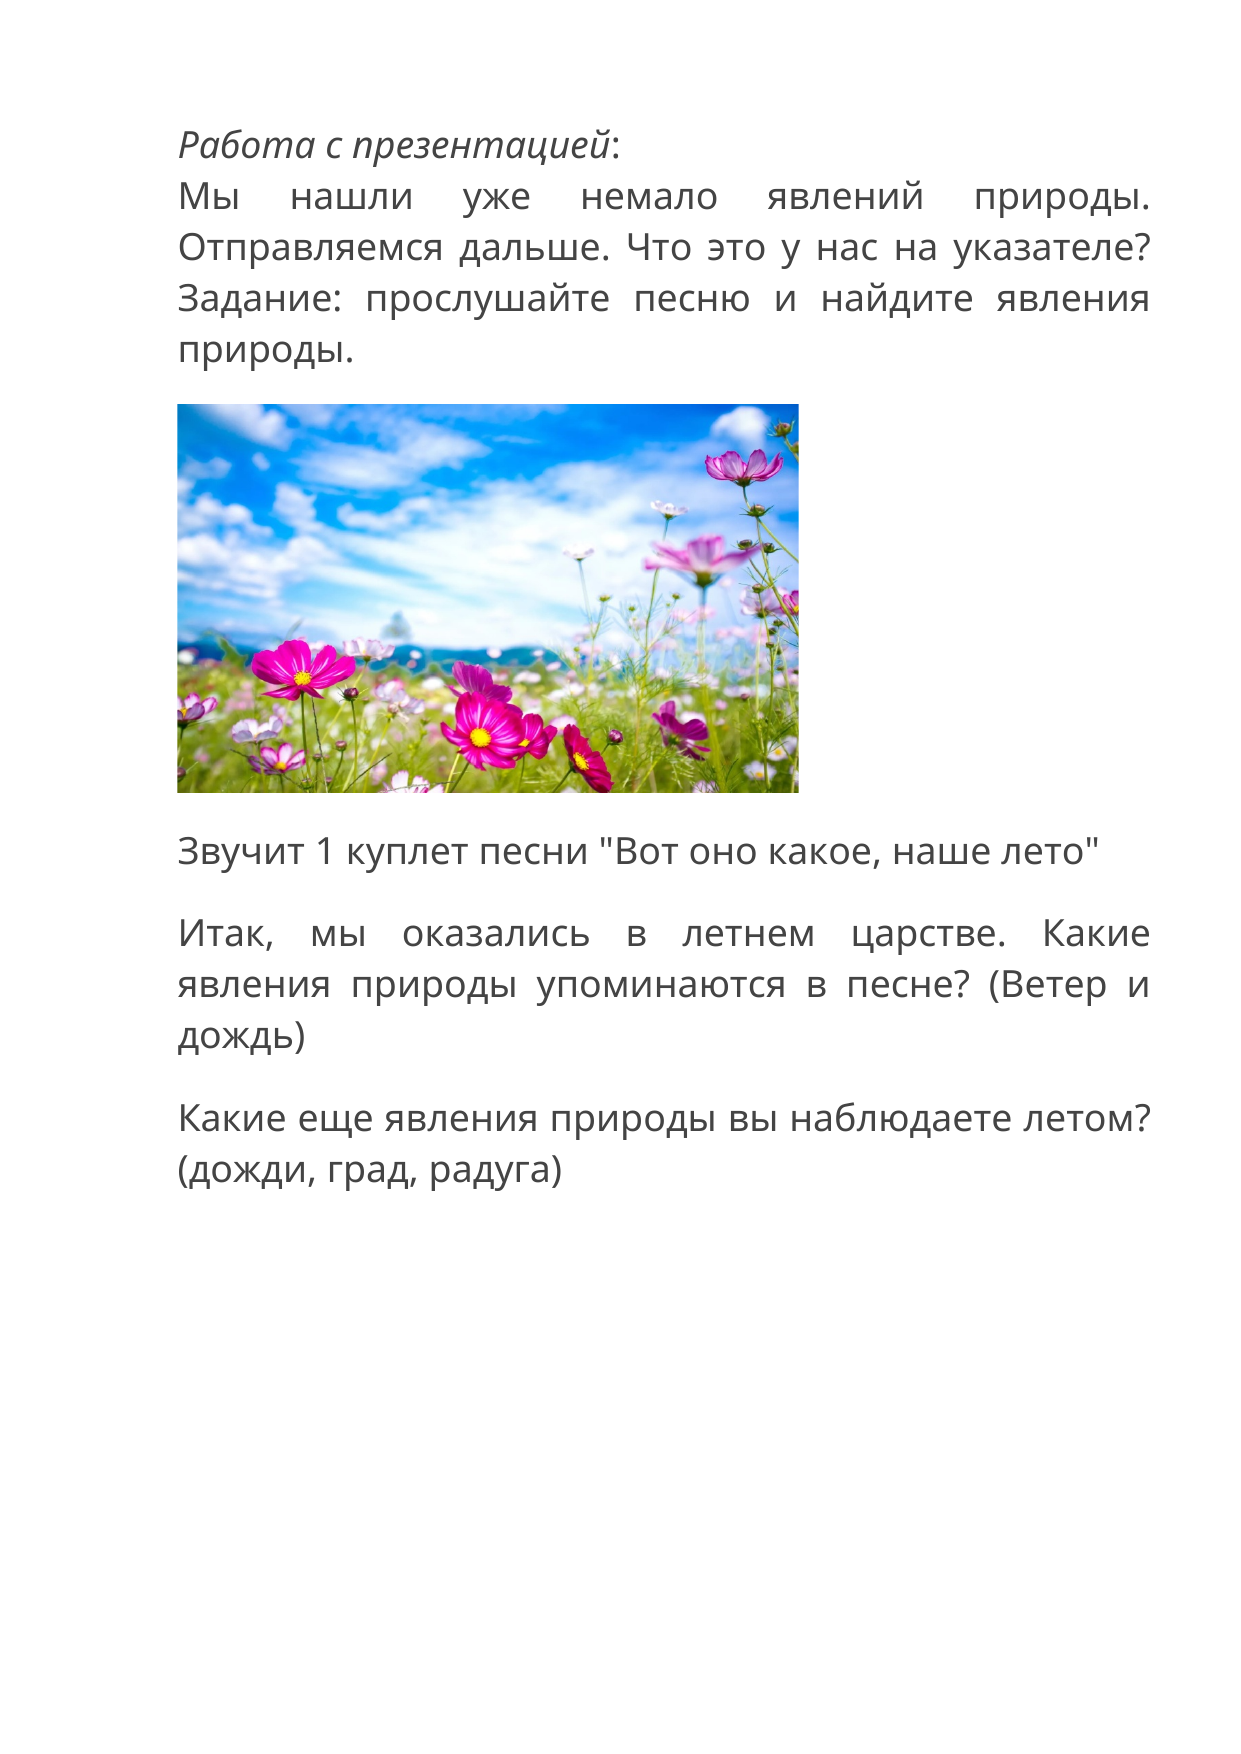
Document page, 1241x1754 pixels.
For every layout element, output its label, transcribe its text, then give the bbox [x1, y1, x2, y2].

picture [177, 404, 799, 793]
text Работа с презентацией: [177, 118, 1152, 169]
text Мы нашли уже немало явлений природы. Отправляемся дальше. Что это у нас на указателе? Задание: прослушайте песню и найдите явления природы. [177, 169, 1152, 373]
text Звучит 1 куплет песни "Вот оно какое, наше лето" [177, 824, 1152, 875]
text Какие еще явления природы вы наблюдаете летом? (дожди, град, радуга) [177, 1091, 1152, 1193]
text Итак, мы оказались в летнем царстве. Какие явления природы упоминаются в песне? (Ветер и дождь) [177, 906, 1152, 1059]
